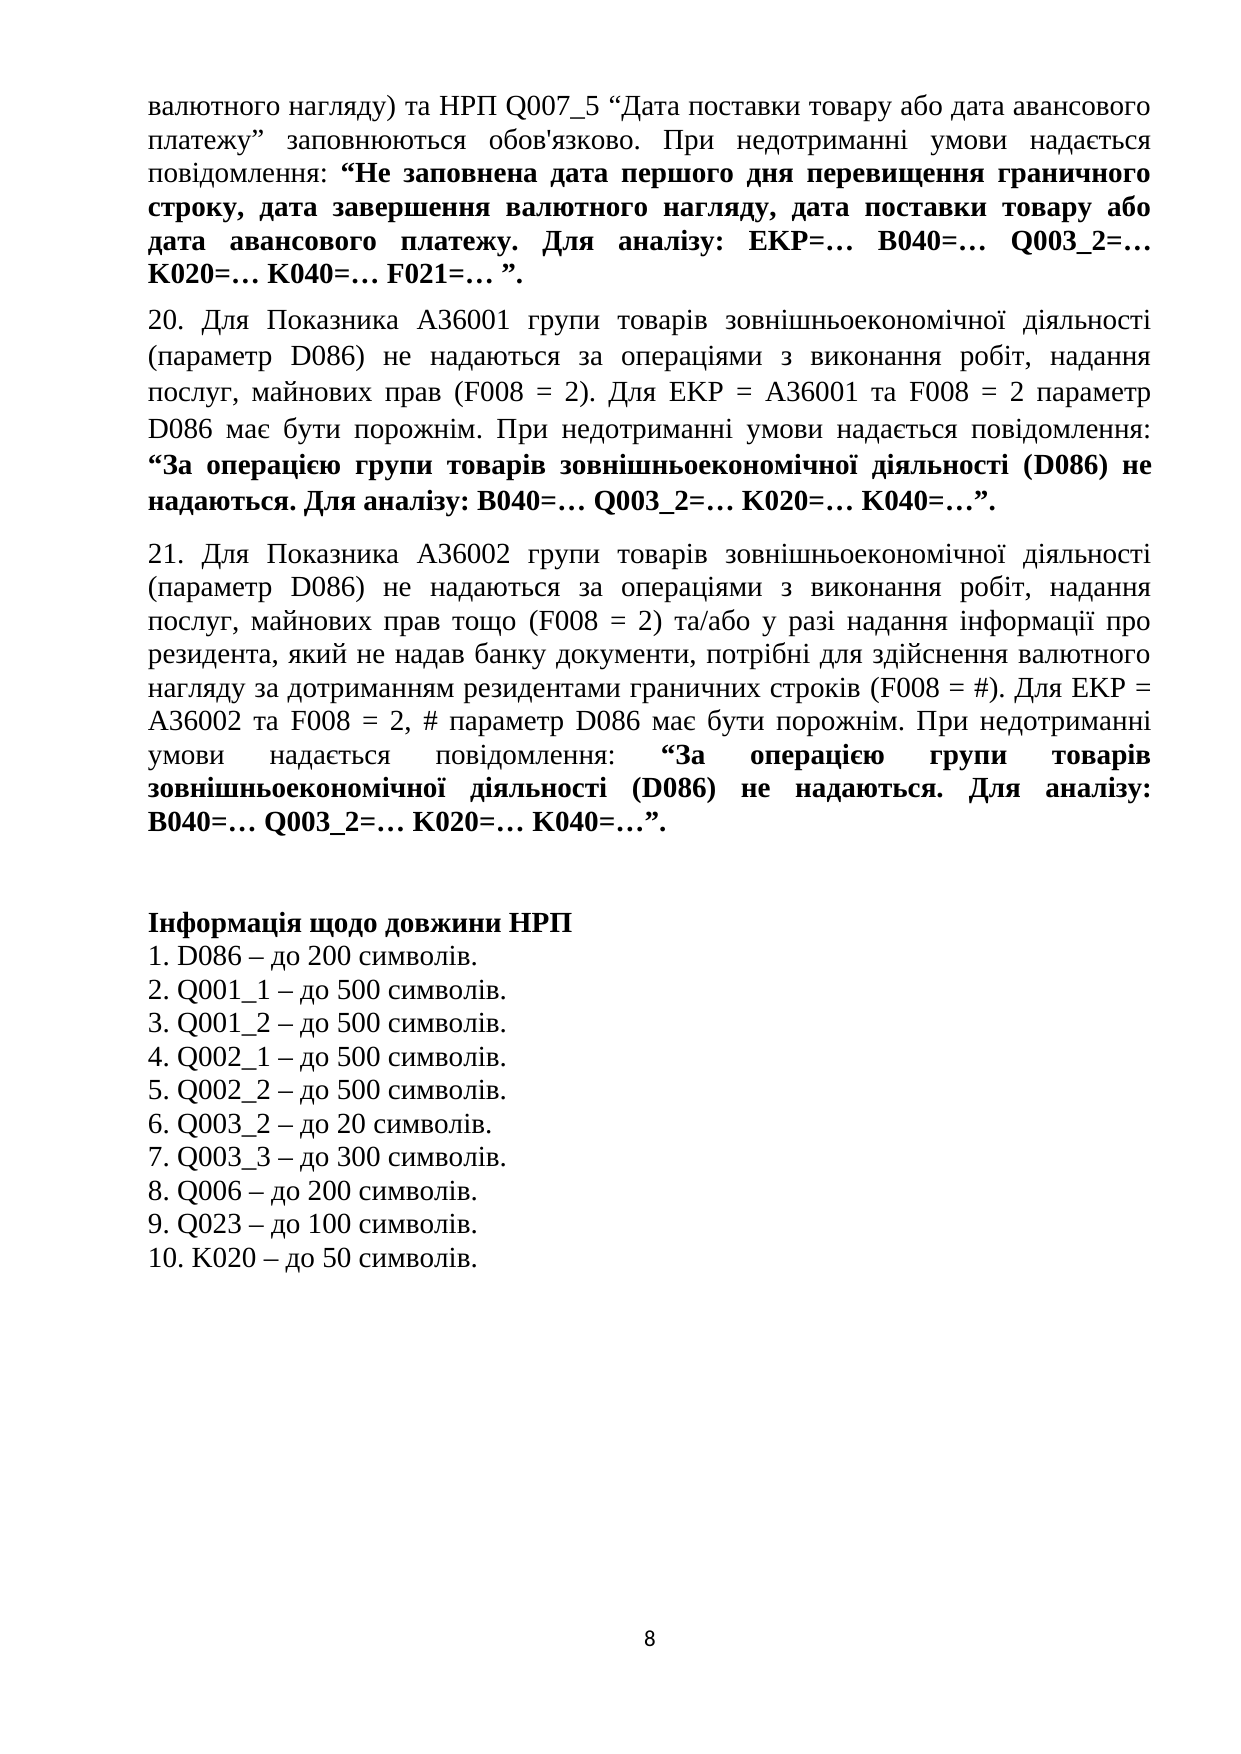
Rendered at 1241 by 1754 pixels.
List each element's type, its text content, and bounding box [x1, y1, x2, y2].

text 4. Q002_1 – до 500 символів. [148, 1039, 1152, 1072]
text 21. Для Показника A36002 групи товарів зовнішньоекономічної діяльності (параметр D086) не надаються за операціями з виконання робіт, надання послуг, майнових прав тощо (F008 = 2) та/або у разі надання інформації про резидента, який не надав банку документи, потрібні для здійснення валютного нагляду за дотриманням резидентами граничних строків (F008 = #). Для EKP = A36002 та F008 = 2, # параметр D086 має бути порожнім. При недотриманні умови надається повідомлення: “За операцією групи товарів зовнішньоекономічної діяльності (D086) не надаються. Для аналізу: B040=… Q003_2=… K020=… K040=…”. [148, 536, 1152, 838]
text 6. Q003_2 – до 20 символів. [148, 1106, 1152, 1139]
text 8. Q006 – до 200 символів. [148, 1173, 1152, 1207]
text 9. Q023 – до 100 символів. [148, 1207, 1152, 1240]
text 1. D086 – до 200 символів. [148, 938, 1152, 972]
text 10. K020 – до 50 символів. [148, 1240, 1152, 1274]
text Інформація щодо довжини НРП [148, 905, 1152, 938]
text 2. Q001_1 – до 500 символів. [148, 972, 1152, 1005]
text 5. Q002_2 – до 500 символів. [148, 1072, 1152, 1106]
text 3. Q001_2 – до 500 символів. [148, 1005, 1152, 1039]
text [148, 88, 1152, 290]
text 20. Для Показника A36001 групи товарів зовнішньоекономічної діяльності (параметр D086) не надаються за операціями з виконання робіт, надання послуг, майнових прав (F008 = 2). Для EKP = A36001 та F008 = 2 параметр D086 має бути порожнім. При недотриманні умови надається повідомлення: “За операцією групи товарів зовнішньоекономічної діяльності (D086) не надаються. Для аналізу: B040=… Q003_2=… K020=… K040=…”. [148, 302, 1152, 517]
text 7. Q003_3 – до 300 символів. [148, 1139, 1152, 1173]
